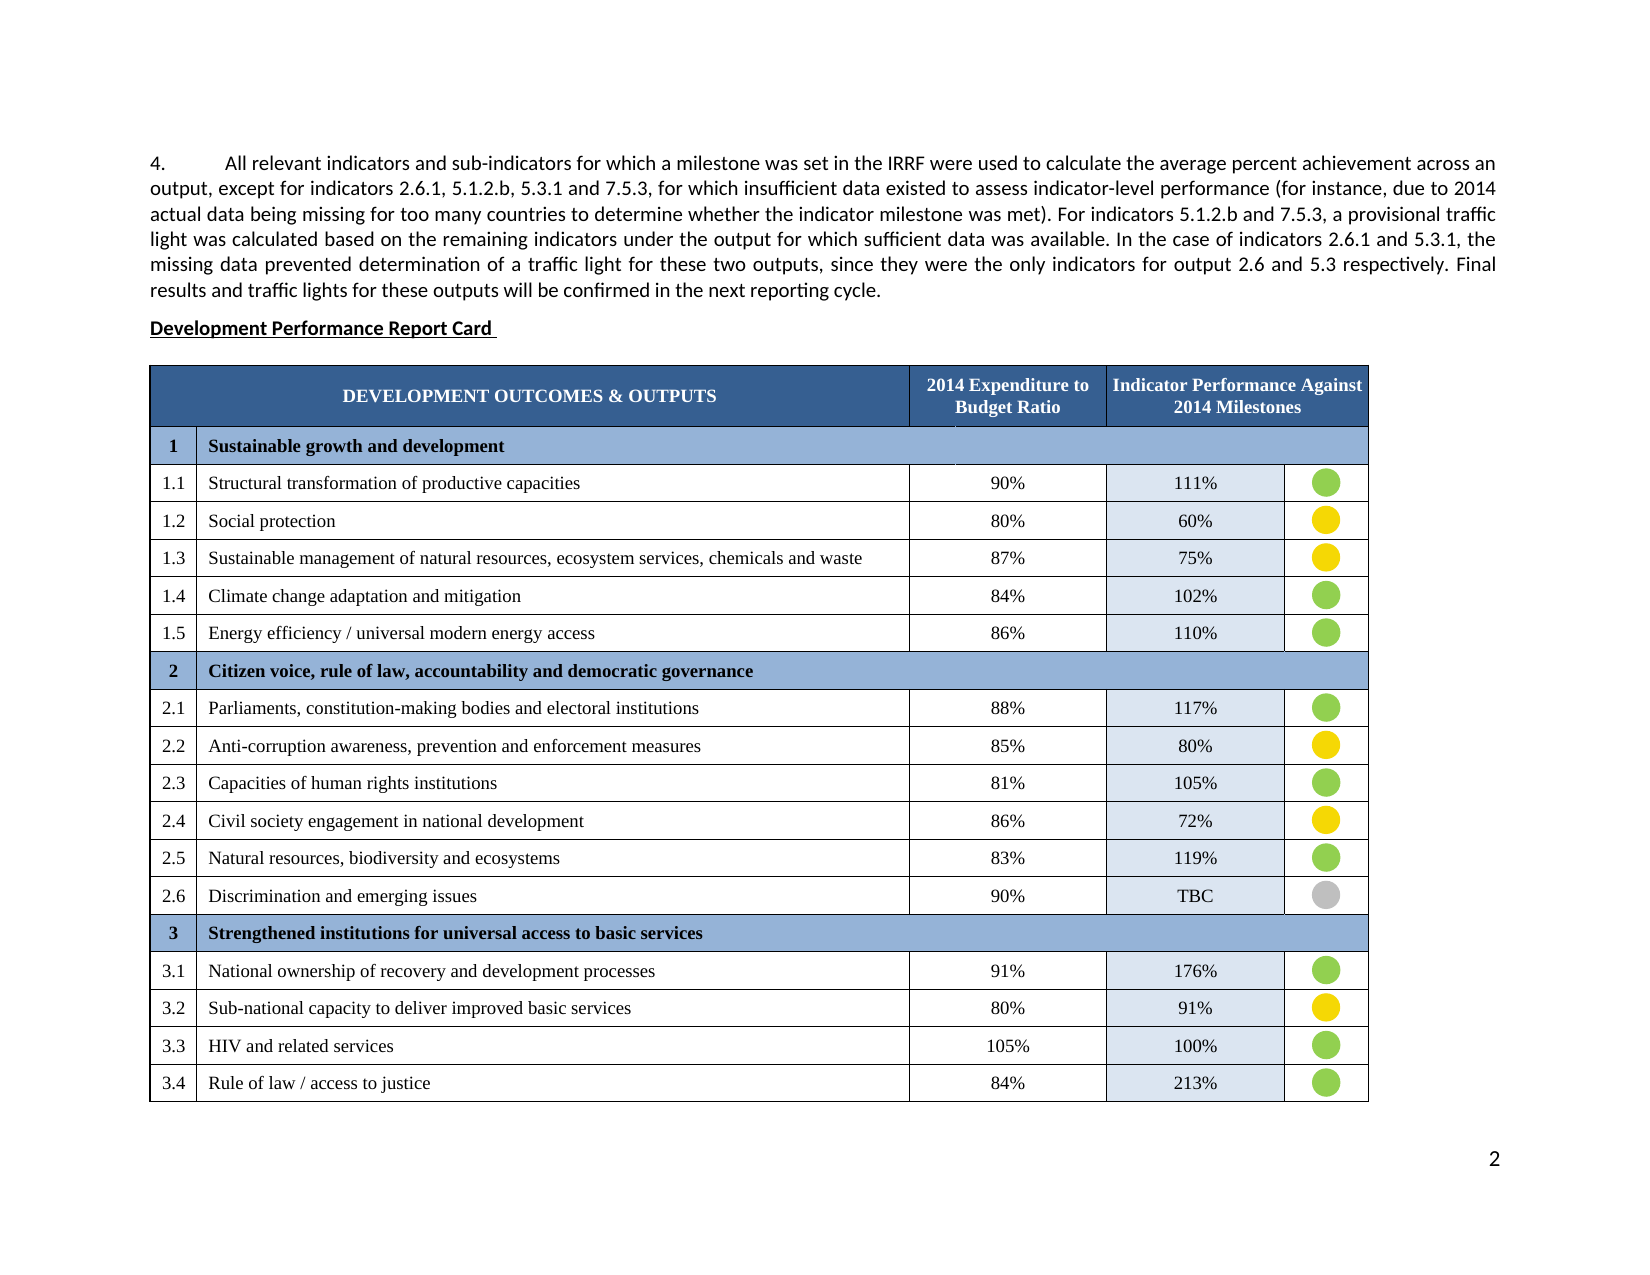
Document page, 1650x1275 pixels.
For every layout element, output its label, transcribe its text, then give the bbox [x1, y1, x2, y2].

table_cell 85% [910, 727, 1106, 764]
table_cell 2.5 [151, 840, 196, 876]
table_cell 80% [910, 990, 1106, 1026]
table_cell Strengthened institutions for universal access to basic services [197, 915, 1284, 951]
table_cell [1285, 990, 1368, 1026]
table_cell 86% [910, 802, 1106, 839]
table_cell Rule of law / access to justice [197, 1065, 909, 1101]
table_cell Civil society engagement in national development [197, 802, 909, 839]
table_cell 72% [1107, 802, 1284, 839]
table_cell 1.5 [151, 615, 196, 651]
table_cell 1.2 [151, 502, 196, 539]
table_cell [1285, 465, 1368, 501]
table_cell 90% [910, 465, 1106, 501]
table_cell 2.1 [151, 690, 196, 726]
table_cell 2.6 [151, 877, 196, 914]
table_cell [1285, 577, 1368, 614]
table_cell 2.3 [151, 765, 196, 801]
table_cell 84% [910, 577, 1106, 614]
table_cell Climate change adaptation and mitigation [197, 577, 909, 614]
table_cell [1285, 952, 1368, 989]
table_cell [1285, 1065, 1368, 1101]
table_cell Structural transformation of productive capacities [197, 465, 909, 501]
table_cell HIV and related services [197, 1027, 909, 1064]
table_cell 84% [910, 1065, 1106, 1101]
table_cell 3 [151, 915, 196, 951]
table_cell [1285, 877, 1368, 914]
table_cell 86% [910, 615, 1106, 651]
table_cell Parliaments, constitution-making bodies and electoral institutions [197, 690, 909, 726]
table_cell [1285, 840, 1368, 876]
table_cell 111% [1107, 465, 1284, 501]
table_cell 3.3 [151, 1027, 196, 1064]
table_cell 1.3 [151, 540, 196, 576]
table_cell [1285, 727, 1368, 764]
table_cell 1.4 [151, 577, 196, 614]
table_cell 1.1 [151, 465, 196, 501]
table_header Development Outcomes & Outputs [151, 366, 909, 426]
table_cell [1285, 915, 1368, 951]
table_cell 60% [1107, 502, 1284, 539]
table_cell Anti-corruption awareness, prevention and enforcement measures [197, 727, 909, 764]
table_cell [1285, 1027, 1368, 1064]
table_cell 87% [910, 540, 1106, 576]
table_cell 90% [910, 877, 1106, 914]
list All relevant indicators and sub-indicators for which a milestone was set in the IRRF were used to calculate the average percent achievement across an output, except for indicators 2.6.1, 5.1.2.b, 5.3.1 and 7.5.3, for which insufficient data existed to assess indicator-level performance (for instance, due to 2014 actual data being missing for too many countries to determine whether the indicator milestone was met). For indicators 5.1.2.b and 7.5.3, a provisional traffic light was calculated based on the remaining indicators under the output for which sufficient data was available. In the case of indicators 2.6.1 and 5.3.1, the missing data prevented determination of a traffic light for these two outputs, since they were the only indicators for output 2.6 and 5.3 respectively. Final results and traffic lights for these outputs will be confirmed in the next reporting cycle. [150, 150, 1500, 302]
table_cell Sustainable management of natural resources, ecosystem services, chemicals and waste [197, 540, 909, 576]
table_cell [1285, 765, 1368, 801]
table_cell 100% [1107, 1027, 1284, 1064]
table_cell [1285, 652, 1368, 689]
table_cell [956, 427, 1368, 464]
table_cell Sustainable growth and development [197, 427, 955, 464]
table_cell TBC [1107, 877, 1284, 914]
table_cell 88% [910, 690, 1106, 726]
table_cell Energy efficiency / universal modern energy access [197, 615, 909, 651]
table_cell 81% [910, 765, 1106, 801]
table_cell 80% [1107, 727, 1284, 764]
table_cell Natural resources, biodiversity and ecosystems [197, 840, 909, 876]
table_cell 2 [151, 652, 196, 689]
table_cell [1285, 690, 1368, 726]
table_cell 1 [151, 427, 196, 464]
table_cell 117% [1107, 690, 1284, 726]
table_cell 80% [910, 502, 1106, 539]
table_cell 2.2 [151, 727, 196, 764]
table_cell 2.4 [151, 802, 196, 839]
table_cell 91% [1107, 990, 1284, 1026]
table_cell 3.4 [151, 1065, 196, 1101]
table_cell 176% [1107, 952, 1284, 989]
table_cell 91% [910, 952, 1106, 989]
table_header 2014 Expenditure to Budget Ratio [910, 366, 1106, 426]
table_cell 102% [1107, 577, 1284, 614]
table_cell Capacities of human rights institutions [197, 765, 909, 801]
table_cell 213% [1107, 1065, 1284, 1101]
table_cell [1285, 615, 1368, 651]
table_cell National ownership of recovery and development processes [197, 952, 909, 989]
table_cell 75% [1107, 540, 1284, 576]
table_cell [1285, 502, 1368, 539]
table_cell 119% [1107, 840, 1284, 876]
table_cell 105% [910, 1027, 1106, 1064]
table_header Indicator Performance Against 2014 Milestones [1107, 366, 1368, 426]
table_cell Citizen voice, rule of law, accountability and democratic governance [197, 652, 1284, 689]
table_cell [1285, 540, 1368, 576]
table_cell 105% [1107, 765, 1284, 801]
table_cell Discrimination and emerging issues [197, 877, 909, 914]
table_cell 83% [910, 840, 1106, 876]
table_cell Sub-national capacity to deliver improved basic services [197, 990, 909, 1026]
text Development Performance Report Card [150, 315, 1500, 340]
table_cell 110% [1107, 615, 1284, 651]
table_cell 3.1 [151, 952, 196, 989]
table_cell Social protection [197, 502, 909, 539]
table_cell [1285, 802, 1368, 839]
table_cell 3.2 [151, 990, 196, 1026]
